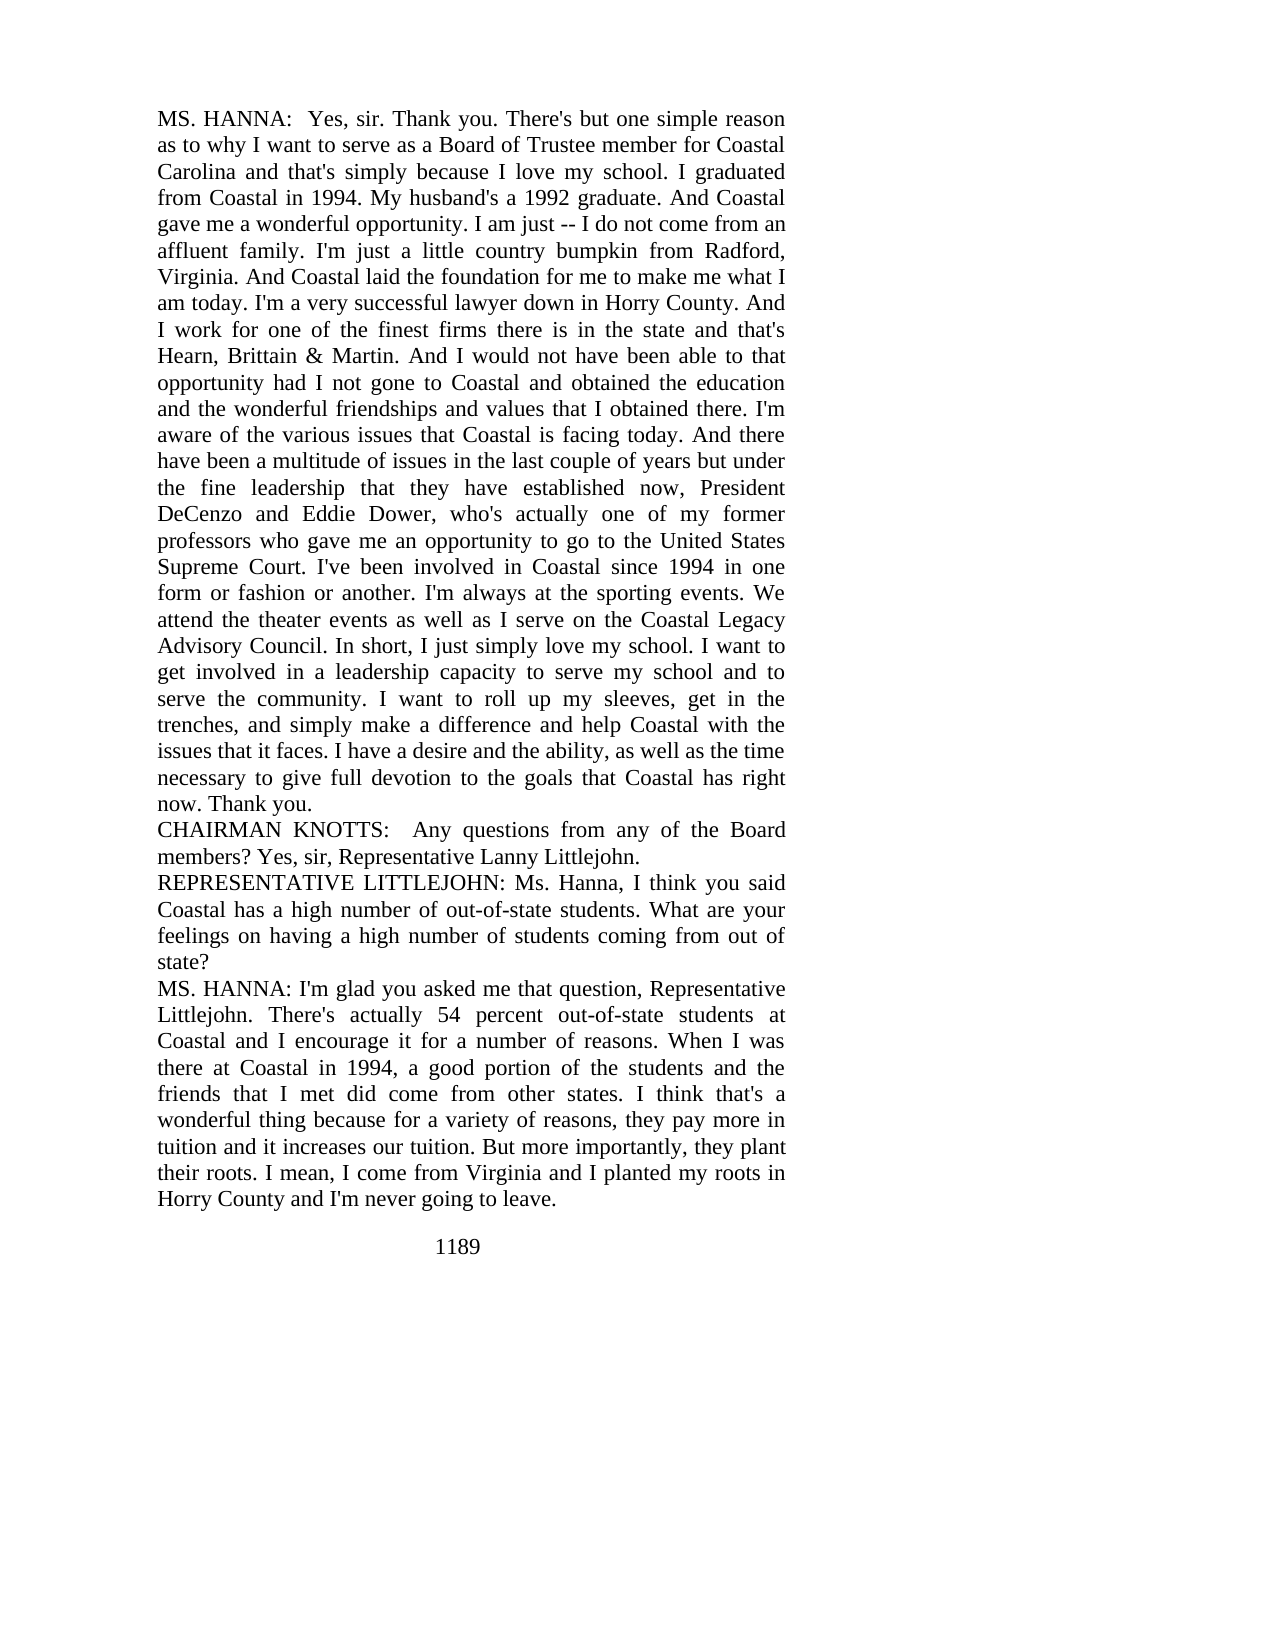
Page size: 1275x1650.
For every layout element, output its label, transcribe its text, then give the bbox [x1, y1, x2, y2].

text MS. HANNA: I'm glad you asked me that question, Representative Littlejohn. There's actually 54 percent out-of-state students at Coastal and I encourage it for a number of reasons. When I was there at Coastal in 1994, a good portion of the students and the friends that I met did come from other states. I think that's a wonderful thing because for a variety of reasons, they pay more in tuition and it increases our tuition. But more importantly, they plant their roots. I mean, I come from Virginia and I planted my roots in Horry County and I'm never going to leave. [157, 975, 787, 1212]
text REPRESENTATIVE LITTLEJOHN: Ms. Hanna, I think you said Coastal has a high number of out-of-state students. What are your feelings on having a high number of students coming from out of state? [157, 869, 787, 975]
text MS. HANNA: Yes, sir. Thank you. There's but one simple reason as to why I want to serve as a Board of Trustee member for Coastal Carolina and that's simply because I love my school. I graduated from Coastal in 1994. My husband's a 1992 graduate. And Coastal gave me a wonderful opportunity. I am just -- I do not come from an affluent family. I'm just a little country bumpkin from Radford, Virginia. And Coastal laid the foundation for me to make me what I am today. I'm a very successful lawyer down in Horry County. And I work for one of the finest firms there is in the state and that's Hearn, Brittain & Martin. And I would not have been able to that opportunity had I not gone to Coastal and obtained the education and the wonderful friendships and values that I obtained there. I'm aware of the various issues that Coastal is facing today. And there have been a multitude of issues in the last couple of years but under the fine leadership that they have established now, President DeCenzo and Eddie Dower, who's actually one of my former professors who gave me an opportunity to go to the United States Supreme Court. I've been involved in Coastal since 1994 in one form or fashion or another. I'm always at the sporting events. We attend the theater events as well as I serve on the Coastal Legacy Advisory Council. In short, I just simply love my school. I want to get involved in a leadership capacity to serve my school and to serve the community. I want to roll up my sleeves, get in the trenches, and simply make a difference and help Coastal with the issues that it faces. I have a desire and the ability, as well as the time necessary to give full devotion to the goals that Coastal has right now. Thank you. [157, 105, 787, 817]
text CHAIRMAN KNOTTS: Any questions from any of the Board members? Yes, sir, Representative Lanny Littlejohn. [157, 817, 787, 869]
